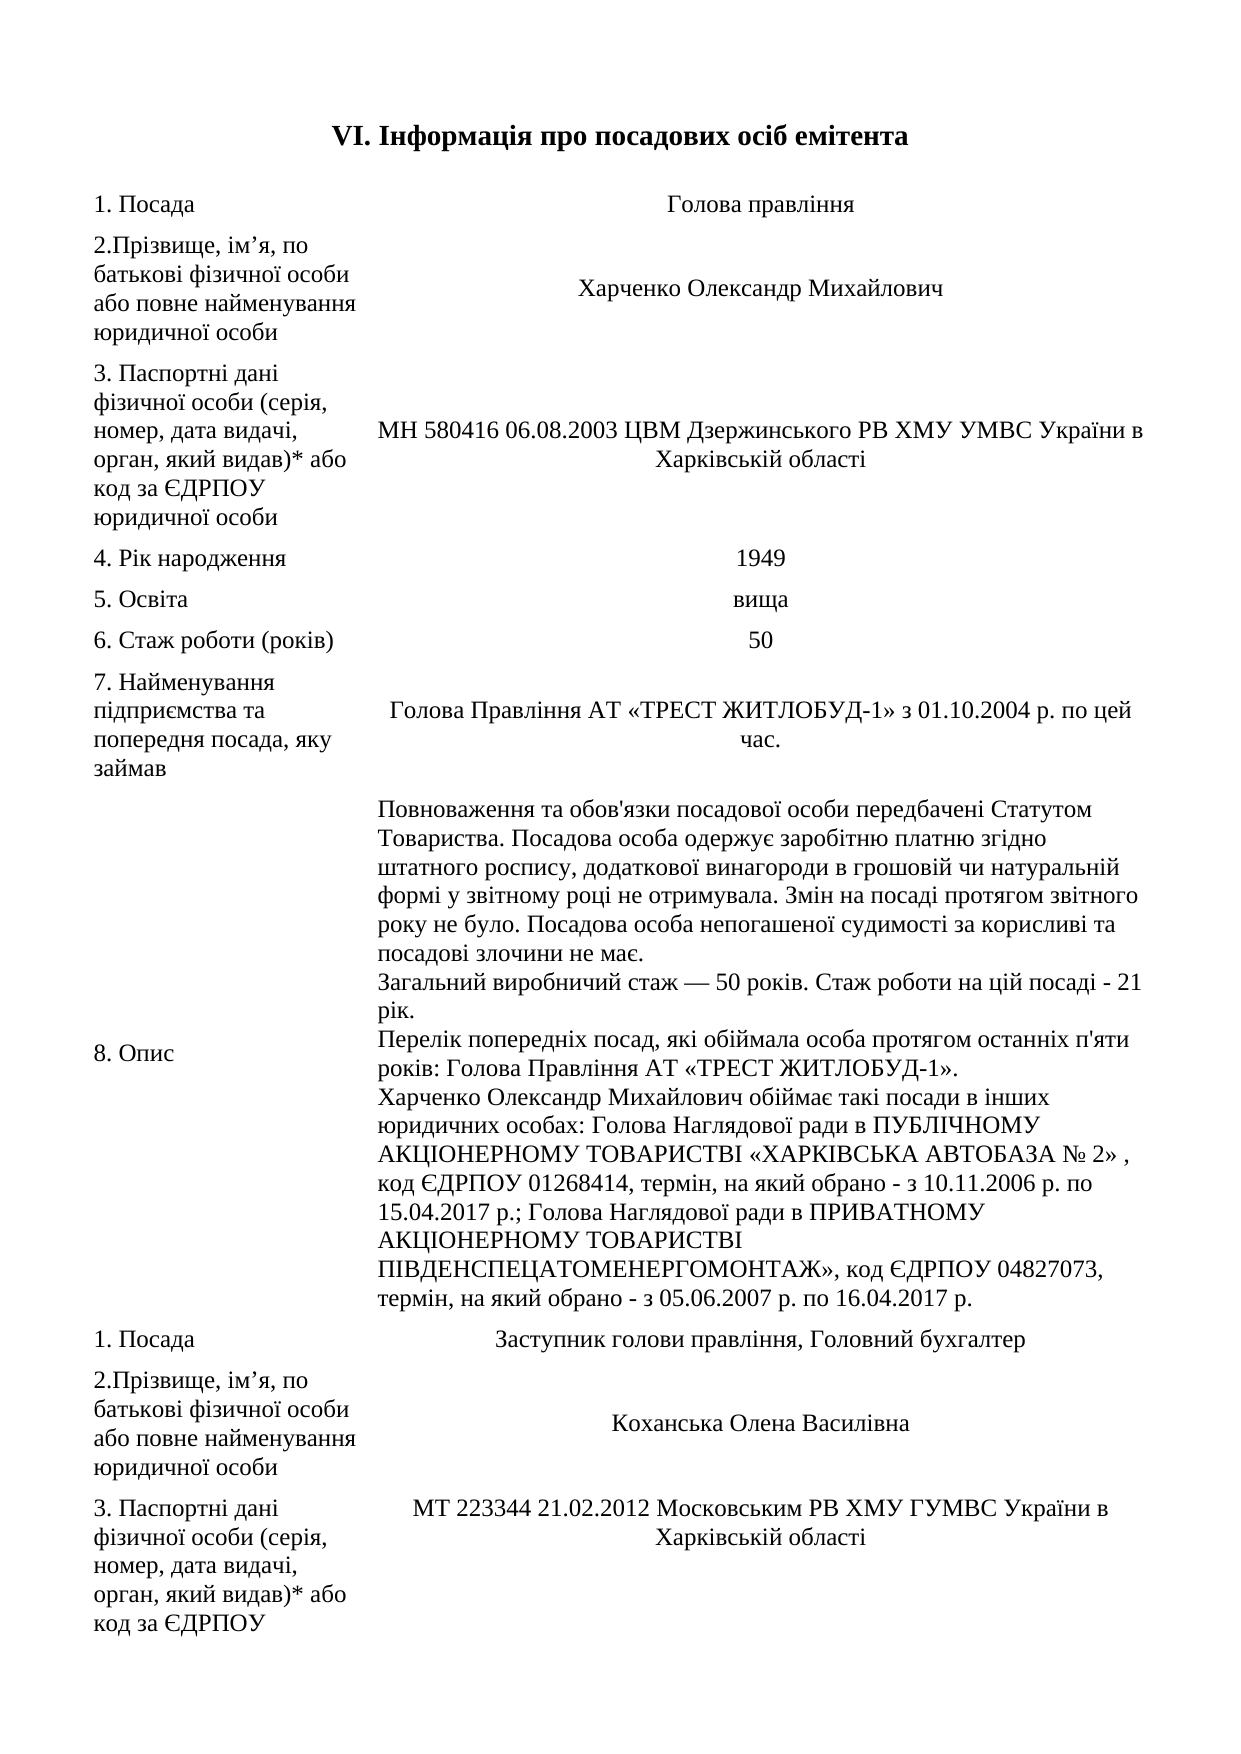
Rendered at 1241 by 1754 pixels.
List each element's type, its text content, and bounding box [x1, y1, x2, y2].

table_cell 1949 [371, 537, 1150, 578]
table_cell МН 580416 06.08.2003 ЦВМ Дзержинського РВ ХМУ УМВС України в Харкiвськiй областi [371, 352, 1150, 537]
table_cell Харченко Олександр Михайлович [371, 224, 1150, 352]
table_cell 8. Опис [87, 788, 371, 1318]
table_cell Коханська Олена Василiвна [371, 1359, 1150, 1487]
table_cell Голова Правлiння АТ «ТРЕСТ ЖИТЛОБУД-1» з 01.10.2004 р. по цей час. [371, 660, 1150, 788]
subtitle VI. Інформація про посадових осіб емітента [89, 118, 1152, 152]
table_cell Повноваження та обов'язки посадової особи передбаченi Статутом Товариства. Посадова особа одержує заробiтню платню згiдно штатного роспису, додаткової винагороди в грошовiй чи натуральнiй формi у звiтному роцi не отримувала. Змiн на посадi протягом звiтного року не було. Посадова особа непогашеної судимостi за корисливi та посадовi злочини не має. Загальний виробничий стаж — 50 рокiв. Стаж роботи на цiй посадi - 21 рiк. Перелiк попереднiх посад, якi обiймала особа протягом останнiх п'яти рокiв: Голова Правлiння АТ «ТРЕСТ ЖИТЛОБУД-1». Харченко Олександр Михайлович обiймає такi посади в iнших юридичних особах: Голова Наглядової ради в ПУБЛIЧНОМУ АКЦIОНЕРНОМУ ТОВАРИСТВI «ХАРКIВСЬКА АВТОБАЗА № 2» , код ЄДРПОУ 01268414, термiн, на який обрано - з 10.11.2006 р. по 15.04.2017 р.; Голова Наглядової ради в ПРИВАТНОМУ АКЦIОНЕРНОМУ ТОВАРИСТВI ПIВДЕНСПЕЦАТОМЕНЕРГОМОНТАЖ», код ЄДРПОУ 04827073, термiн, на який обрано - з 05.06.2007 р. по 16.04.2017 р. [371, 788, 1150, 1318]
table_cell 5. Освіта [87, 578, 371, 619]
table_header 1. Посада [87, 183, 371, 224]
table_cell Заступник голови правлiння, Головний бухгалтер [371, 1318, 1150, 1359]
table_cell 1. Посада [87, 1318, 371, 1359]
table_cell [87, 1487, 371, 1643]
table_cell 2.Прізвище, ім’я, по батькові фізичної особи або повне найменування юридичної особи [87, 1359, 371, 1487]
table_cell 4. Рік народження [87, 537, 371, 578]
table_cell 6. Стаж роботи (років) [87, 619, 371, 660]
table_cell 3. Паспортні дані фізичної особи (серія, номер, дата видачі, орган, який видав)* або код за ЄДРПОУ юридичної особи [87, 352, 371, 537]
table_cell 50 [371, 619, 1150, 660]
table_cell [371, 1487, 1150, 1643]
table_header Голова правлiння [371, 183, 1150, 224]
table_cell 2.Прізвище, ім’я, по батькові фізичної особи або повне найменування юридичної особи [87, 224, 371, 352]
table_cell вища [371, 578, 1150, 619]
table_cell 7. Найменування підприємства та попередня посада, яку займав [87, 660, 371, 788]
